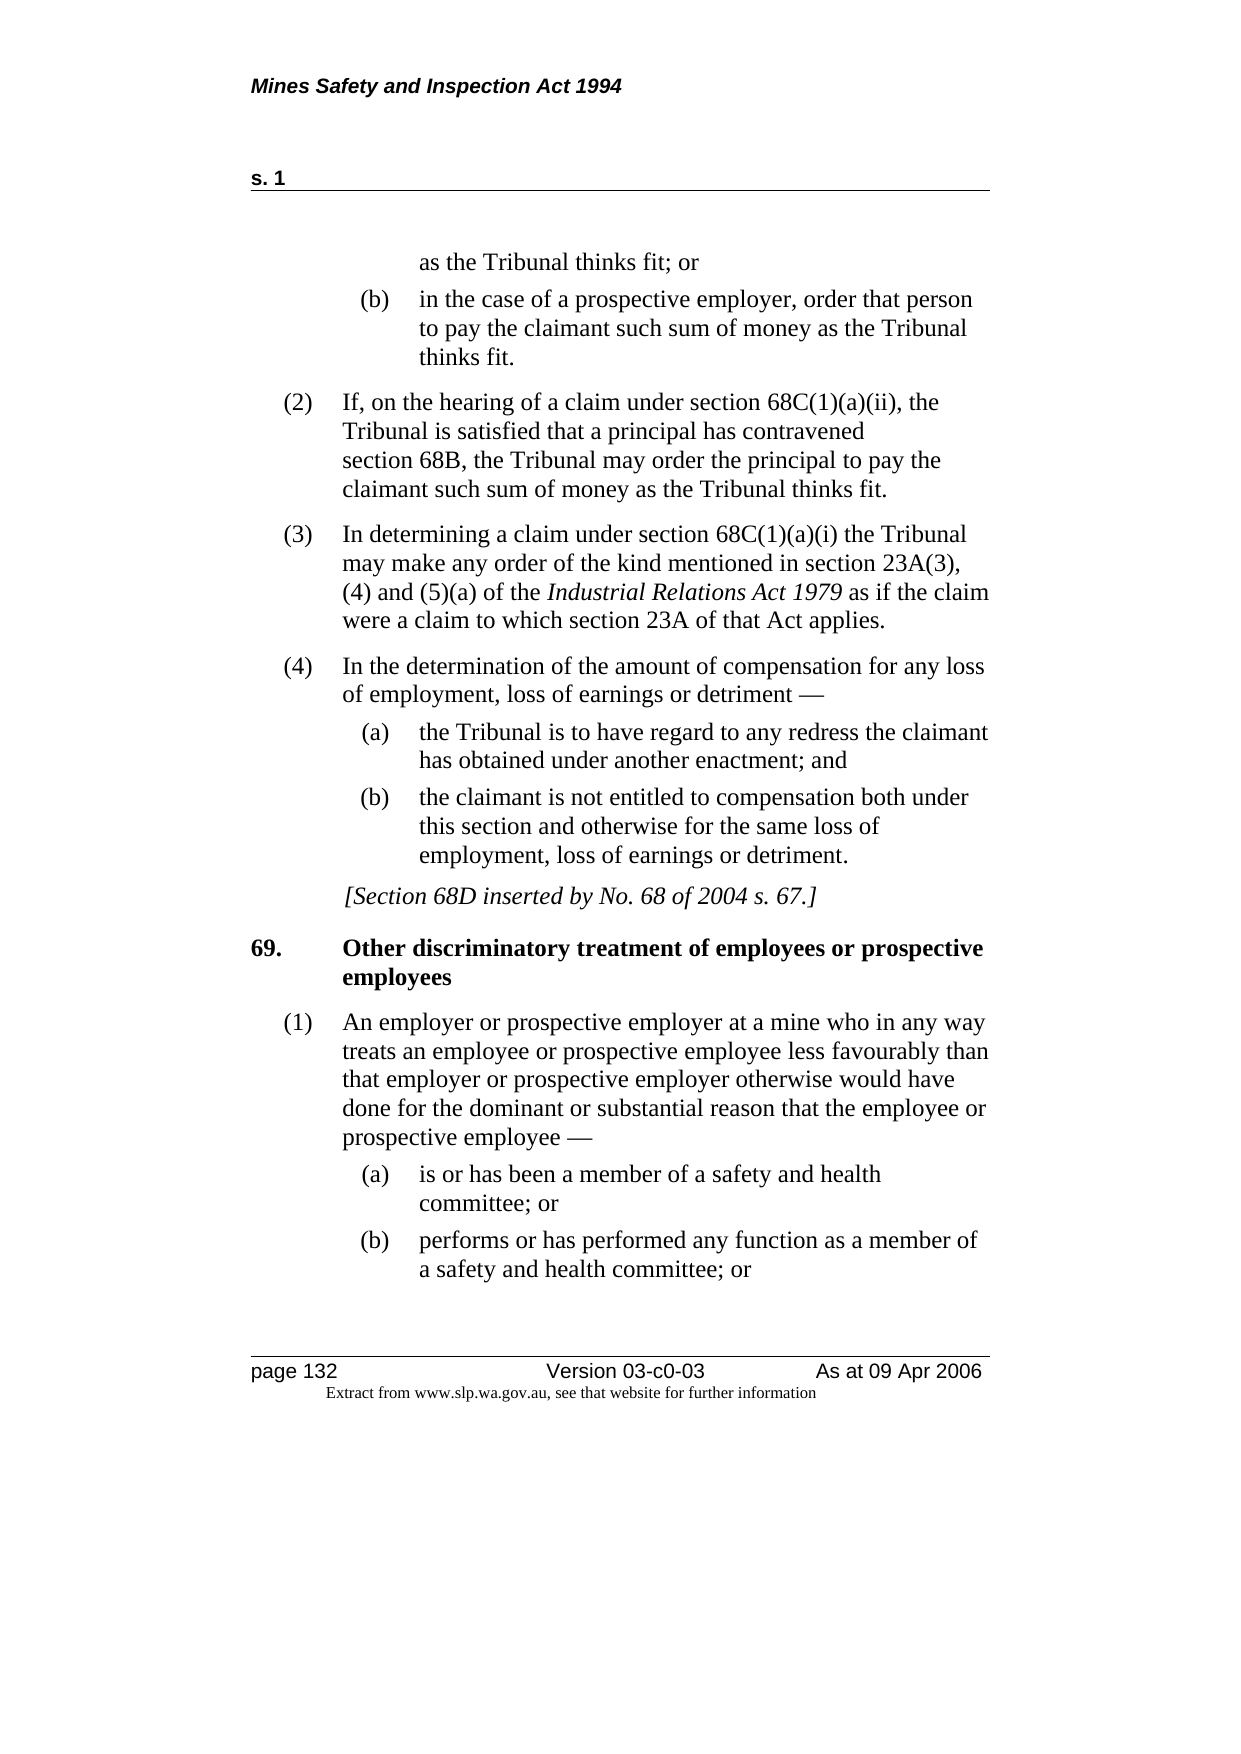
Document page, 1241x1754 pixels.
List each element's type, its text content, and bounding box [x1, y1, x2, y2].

text (a) is or has been a member of a safety and health committee; or [251, 1159, 990, 1217]
text (2) If, on the hearing of a claim under section 68C(1)(a)(ii), the Tribunal is satisfied that a principal has contravened section 68B, the Tribunal may order the principal to pay the claimant such sum of money as the Tribunal thinks fit. [251, 387, 990, 502]
text (b) in the case of a prospective employer, order that person to pay the claimant such sum of money as the Tribunal thinks fit. [251, 284, 990, 371]
text [Section 68D inserted by No. 68 of 2004 s. 67.] [251, 881, 990, 910]
text as the Tribunal thinks fit; or [251, 247, 990, 276]
subtitle 69. Other discriminatory treatment of employees or prospective employees [251, 933, 990, 990]
text (4) In the determination of the amount of compensation for any loss of employment, loss of earnings or detriment — [251, 651, 990, 708]
text (1) An employer or prospective employer at a mine who in any way treats an employee or prospective employee less favourably than that employer or prospective employer otherwise would have done for the dominant or substantial reason that the employee or prospective employee — [251, 1007, 990, 1151]
text (b) performs or has performed any function as a member of a safety and health committee; or [251, 1225, 990, 1282]
text (b) the claimant is not entitled to compensation both under this section and otherwise for the same loss of employment, loss of earnings or detriment. [251, 782, 990, 869]
text (a) the Tribunal is to have regard to any redress the claimant has obtained under another enactment; and [251, 717, 990, 774]
text (3) In determining a claim under section 68C(1)(a)(i) the Tribunal may make any order of the kind mentioned in section 23A(3), (4) and (5)(a) of the Industrial Relations Act 1979 as if the claim were a claim to which section 23A of that Act applies. [251, 519, 990, 634]
